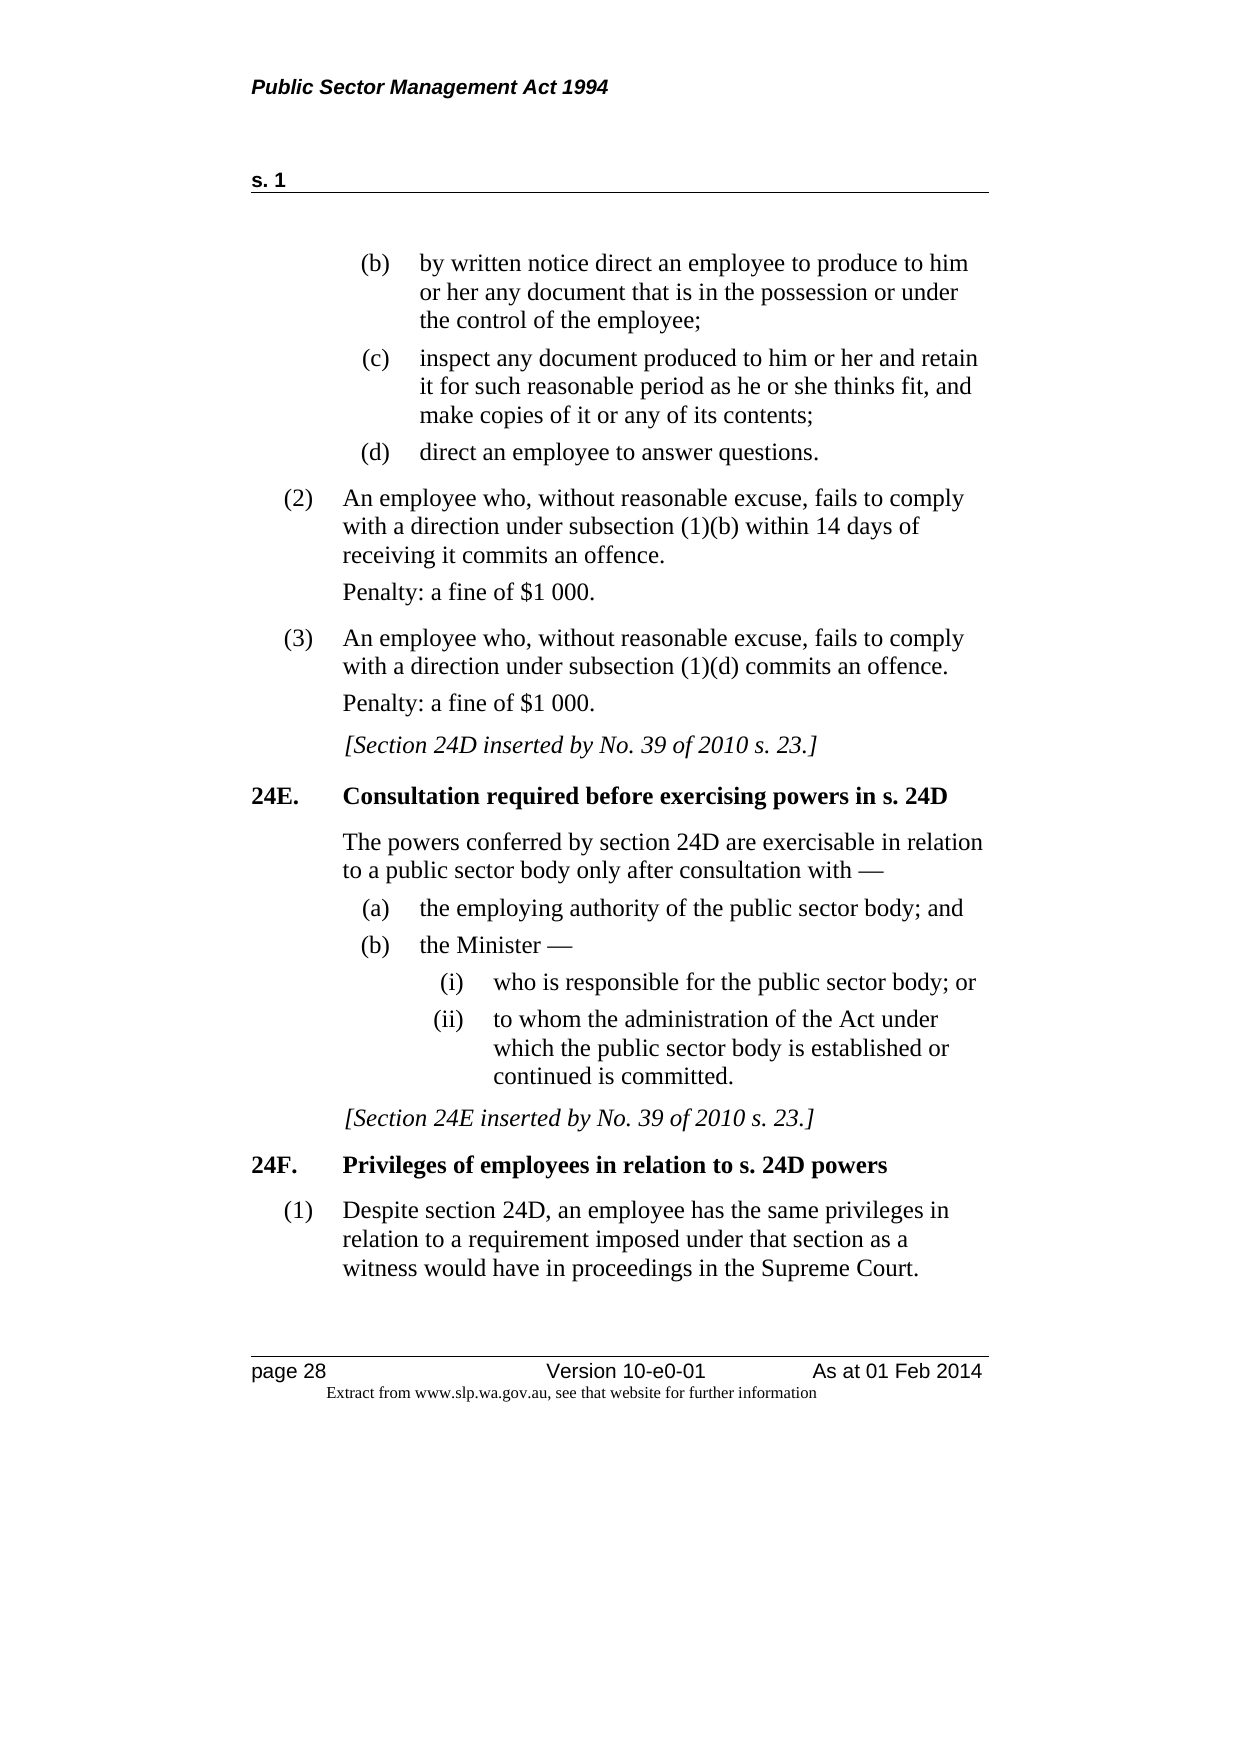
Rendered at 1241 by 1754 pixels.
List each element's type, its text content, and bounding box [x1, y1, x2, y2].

text (b) by written notice direct an employee to produce to him or her any document that is in the possession or under the control of the employee; [251, 248, 989, 334]
subtitle 24F. Privileges of employees in relation to s. 24D powers [251, 1150, 989, 1179]
text (b) the Minister — [251, 930, 989, 958]
text (1) Despite section 24D, an employee has the same privileges in relation to a requirement imposed under that section as a witness would have in proceedings in the Supreme Court. [251, 1196, 989, 1282]
text (ii) to whom the administration of the Act under which the public sector body is established or continued is committed. [251, 1004, 989, 1090]
text (c) inspect any document produced to him or her and retain it for such reasonable period as he or she thinks fit, and make copies of it or any of its contents; [251, 343, 989, 429]
text [Section 24D inserted by No. 39 of 2010 s. 23.] [251, 730, 989, 758]
text (3) An employee who, without reasonable excuse, fails to comply with a direction under subsection (1)(d) commits an offence. [251, 623, 989, 680]
text (d) direct an employee to answer questions. [251, 437, 989, 466]
text (a) the employing authority of the public sector body; and [251, 893, 989, 921]
text [Section 24E inserted by No. 39 of 2010 s. 23.] [251, 1103, 989, 1131]
text (2) An employee who, without reasonable excuse, fails to comply with a direction under subsection (1)(b) within 14 days of receiving it commits an offence. [251, 483, 989, 569]
text The powers conferred by section 24D are exercisable in relation to a public sector body only after consultation with — [251, 827, 989, 884]
text Penalty: a fine of $1 000. [251, 688, 989, 717]
subtitle 24E. Consultation required before exercising powers in s. 24D [251, 781, 989, 810]
text (i) who is responsible for the public sector body; or [251, 967, 989, 996]
text Penalty: a fine of $1 000. [251, 577, 989, 606]
